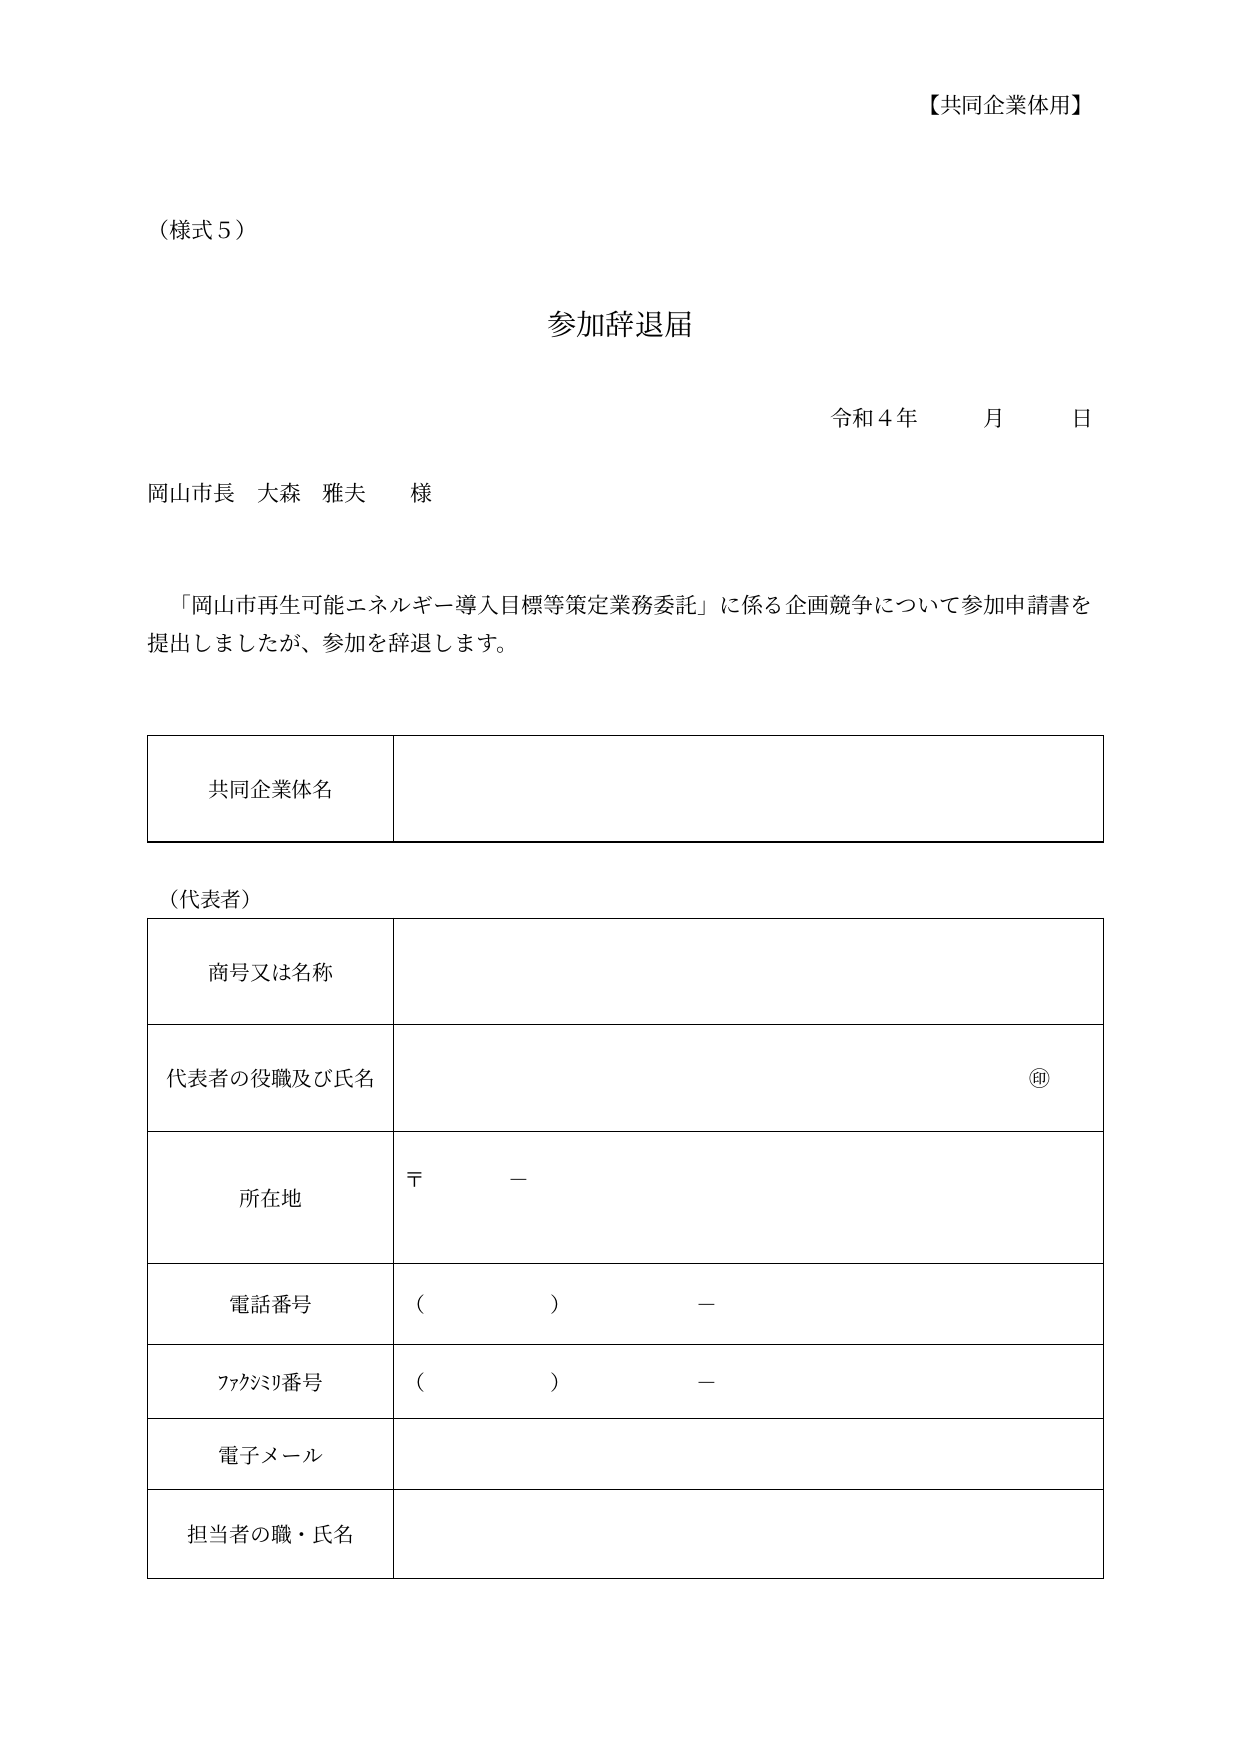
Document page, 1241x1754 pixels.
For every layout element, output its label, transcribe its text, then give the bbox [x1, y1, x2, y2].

table_cell 担当者の職・氏名 [148, 1490, 393, 1577]
table_header 共同企業体名 [148, 736, 393, 841]
text 「岡山市再生可能エネルギー導入目標等策定業務委託」に係る企画競争について参加申請書を提出しましたが、参加を辞退します。 [148, 585, 1093, 660]
table_cell [394, 1490, 1103, 1577]
table_cell 〒 － [394, 1132, 1103, 1262]
text 岡山市長 大森 雅夫 様 [148, 473, 1005, 510]
table_cell [394, 919, 1103, 1024]
table_cell 代表者の役職及び氏名 [148, 1025, 393, 1131]
table_header [394, 736, 1103, 841]
table_cell [394, 1419, 1103, 1489]
table_cell 電話番号 [148, 1264, 393, 1344]
table_cell （ ） － [394, 1264, 1103, 1344]
table_cell （代表者） [148, 843, 1103, 917]
table_cell 所在地 [148, 1132, 393, 1262]
text 令和４年 月 日 [148, 398, 1093, 435]
table_cell （ ） － [394, 1345, 1103, 1418]
table_cell ﾌｧｸｼﾐﾘ番号 [148, 1345, 393, 1418]
table_cell 電子メール [148, 1419, 393, 1489]
text （様式５） [148, 210, 1093, 248]
table_cell 商号又は名称 [148, 919, 393, 1024]
text 参加辞退届 [148, 285, 1093, 360]
table_cell ㊞ [394, 1025, 1103, 1131]
